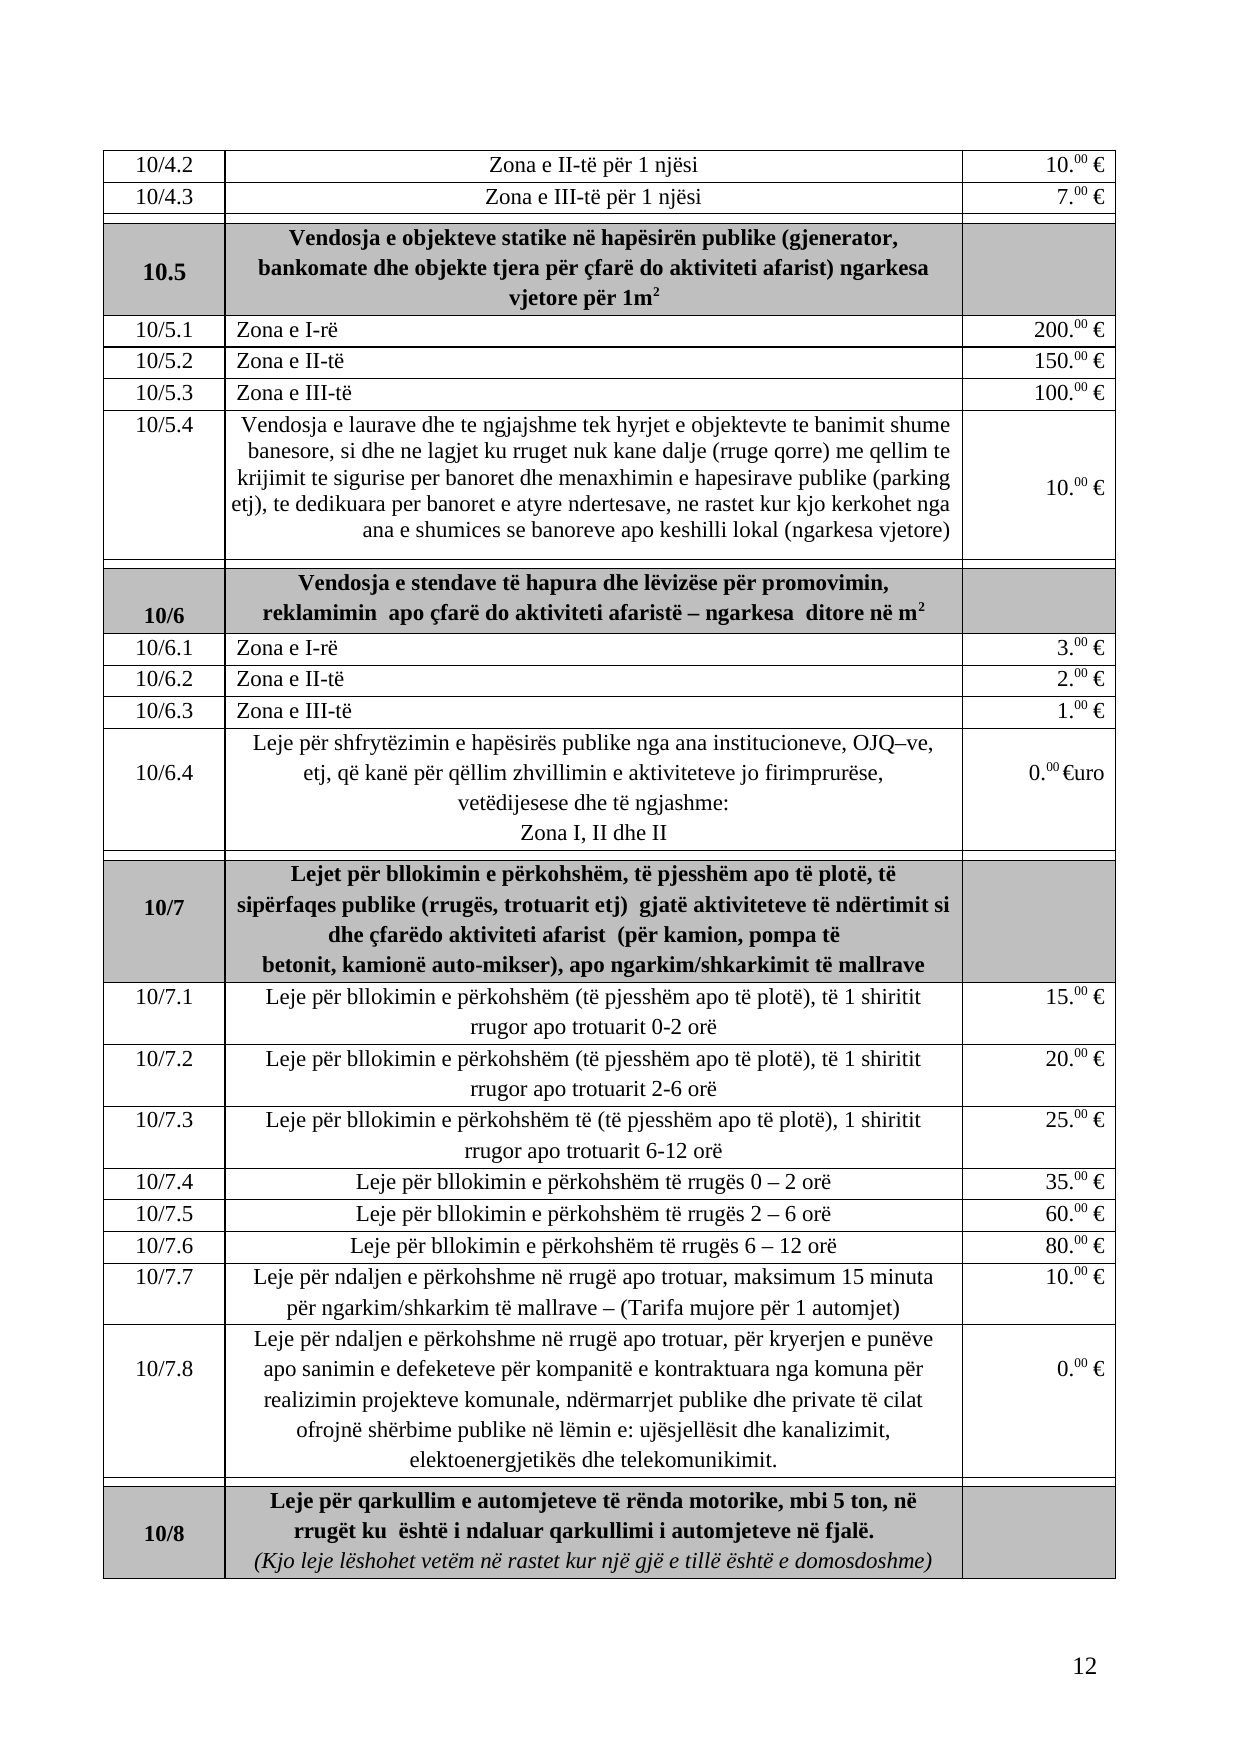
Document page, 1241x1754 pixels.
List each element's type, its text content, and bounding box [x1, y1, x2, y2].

table_cell [963, 1478, 1115, 1486]
table_cell 10/4.3 [104, 183, 224, 213]
table_cell Zona e III-të [226, 379, 962, 410]
table_cell 10/7.8 [104, 1325, 224, 1477]
table_cell 0.00 €uro [963, 729, 1115, 850]
table_cell Vendosja e laurave dhe te ngjajshme tek hyrjet e objektevte te banimit shume banesore, si dhe ne lagjet ku rruget nuk kane dalje (rruge qorre) me qellim te krijimit te sigurise per banoret dhe menaxhimin e hapesirave publike (parking etj), te dedikuara per banoret e atyre ndertesave, ne rastet kur kjo kerkohet nga ana e shumices se banoreve apo keshilli lokal (ngarkesa vjetore) [226, 411, 962, 559]
table_cell 7.00 € [963, 183, 1115, 213]
table_cell [104, 560, 224, 568]
table_cell 10/4.2 [104, 151, 224, 182]
table_cell [104, 851, 224, 859]
table_cell 10/7.7 [104, 1264, 224, 1324]
table_cell 10/7.6 [104, 1232, 224, 1262]
table_cell 0.00 € [963, 1325, 1115, 1477]
table_cell [963, 214, 1115, 223]
table_cell 10/6.3 [104, 697, 224, 728]
table_cell 35.00 € [963, 1169, 1115, 1199]
table_cell Vendosja e stendave të hapura dhe lëvizëse për promovimin, reklamimin apo çfarë do aktiviteti afaristë – ngarkesa ditore në m2 [226, 569, 962, 633]
table_cell 10/8 [104, 1487, 224, 1578]
table_cell 10/7.5 [104, 1200, 224, 1231]
table_cell Leje për bllokimin e përkohshëm të rrugës 6 – 12 orë [226, 1232, 962, 1262]
table_cell 10/7.4 [104, 1169, 224, 1199]
table_cell 100.00 € [963, 379, 1115, 410]
table_cell [963, 569, 1115, 633]
table_cell Vendosja e objekteve statike në hapësirën publike (gjenerator, bankomate dhe objekte tjera për çfarë do aktiviteti afarist) ngarkesa vjetore për 1m2 [226, 224, 962, 315]
table_cell 2.00 € [963, 666, 1115, 696]
table_cell [226, 1478, 962, 1486]
table_cell 10/7.1 [104, 983, 224, 1044]
table_cell Leje për bllokimin e përkohshëm të (të pjesshëm apo të plotë), 1 shiritit rrugor apo trotuarit 6-12 orë [226, 1107, 962, 1167]
table_cell 10/6 [104, 569, 224, 633]
table_cell Zona e I-rë [226, 634, 962, 664]
table_cell Leje për bllokimin e përkohshëm të rrugës 0 – 2 orë [226, 1169, 962, 1199]
table_cell [226, 851, 962, 859]
table_cell 25.00 € [963, 1107, 1115, 1167]
table_cell 150.00 € [963, 348, 1115, 378]
table_cell 10/7.3 [104, 1107, 224, 1167]
table_cell [104, 214, 224, 223]
table_cell 1.00 € [963, 697, 1115, 728]
table_cell [963, 1487, 1115, 1578]
table_cell 10/5.4 [104, 411, 224, 559]
table_cell [963, 861, 1115, 982]
table_cell [963, 224, 1115, 315]
table_cell 10/7.2 [104, 1045, 224, 1106]
table_cell Zona e III-të për 1 njësi [226, 183, 962, 213]
table_cell [963, 560, 1115, 568]
table_cell 10/6.1 [104, 634, 224, 664]
table_cell Lejet për bllokimin e përkohshëm, të pjesshëm apo të plotë, të sipërfaqes publike (rrugës, trotuarit etj) gjatë aktiviteteve të ndërtimit si dhe çfarëdo aktiviteti afarist (për kamion, pompa të betonit, kamionë auto-mikser), apo ngarkim/shkarkimit të mallrave [226, 861, 962, 982]
table_cell 10.00 € [963, 151, 1115, 182]
table_cell Zona e II-të [226, 666, 962, 696]
table_cell 10/6.2 [104, 666, 224, 696]
table_cell Leje për ndaljen e përkohshme në rrugë apo trotuar, për kryerjen e punëve apo sanimin e defeketeve për kompanitë e kontraktuara nga komuna për realizimin projekteve komunale, ndërmarrjet publike dhe private të cilat ofrojnë shërbime publike në lëmin e: ujësjellësit dhe kanalizimit, elektoenergjetikës dhe telekomunikimit. [226, 1325, 962, 1477]
table_cell 60.00 € [963, 1200, 1115, 1231]
table_cell 10/5.3 [104, 379, 224, 410]
table_cell 10.00 € [963, 1264, 1115, 1324]
table_cell Leje për shfrytëzimin e hapësirës publike nga ana institucioneve, OJQ–ve, etj, që kanë për qëllim zhvillimin e aktiviteteve jo firimprurëse, vetëdijesese dhe të ngjashme: Zona I, II dhe II [226, 729, 962, 850]
table_cell Leje për bllokimin e përkohshëm (të pjesshëm apo të plotë), të 1 shiritit rrugor apo trotuarit 0-2 orë [226, 983, 962, 1044]
table_cell 10/5.2 [104, 348, 224, 378]
table_cell Leje për ndaljen e përkohshme në rrugë apo trotuar, maksimum 15 minuta për ngarkim/shkarkim të mallrave – (Tarifa mujore për 1 automjet) [226, 1264, 962, 1324]
table_cell [104, 1478, 224, 1486]
table_cell Zona e II-të për 1 njësi [226, 151, 962, 182]
table_cell Zona e I-rë [226, 316, 962, 346]
table_cell 10/5.1 [104, 316, 224, 346]
table_cell Leje për bllokimin e përkohshëm të rrugës 2 – 6 orë [226, 1200, 962, 1231]
table_cell 10/6.4 [104, 729, 224, 850]
table_cell 200.00 € [963, 316, 1115, 346]
table_cell [963, 851, 1115, 859]
table_cell Zona e III-të [226, 697, 962, 728]
table_cell 20.00 € [963, 1045, 1115, 1106]
table_cell Zona e II-të [226, 348, 962, 378]
table_cell 10.5 [104, 224, 224, 315]
table_cell [226, 214, 962, 223]
table_cell Leje për qarkullim e automjeteve të rënda motorike, mbi 5 ton, në rrugët ku është i ndaluar qarkullimi i automjeteve në fjalë. (Kjo leje lëshohet vetëm në rastet kur një gjë e tillë është e domosdoshme) [226, 1487, 962, 1578]
table_cell 3.00 € [963, 634, 1115, 664]
table_cell [226, 560, 962, 568]
table_cell Leje për bllokimin e përkohshëm (të pjesshëm apo të plotë), të 1 shiritit rrugor apo trotuarit 2-6 orë [226, 1045, 962, 1106]
table_cell 10.00 € [963, 411, 1115, 559]
table_cell 10/7 [104, 861, 224, 982]
table_cell 15.00 € [963, 983, 1115, 1044]
table_cell 80.00 € [963, 1232, 1115, 1262]
